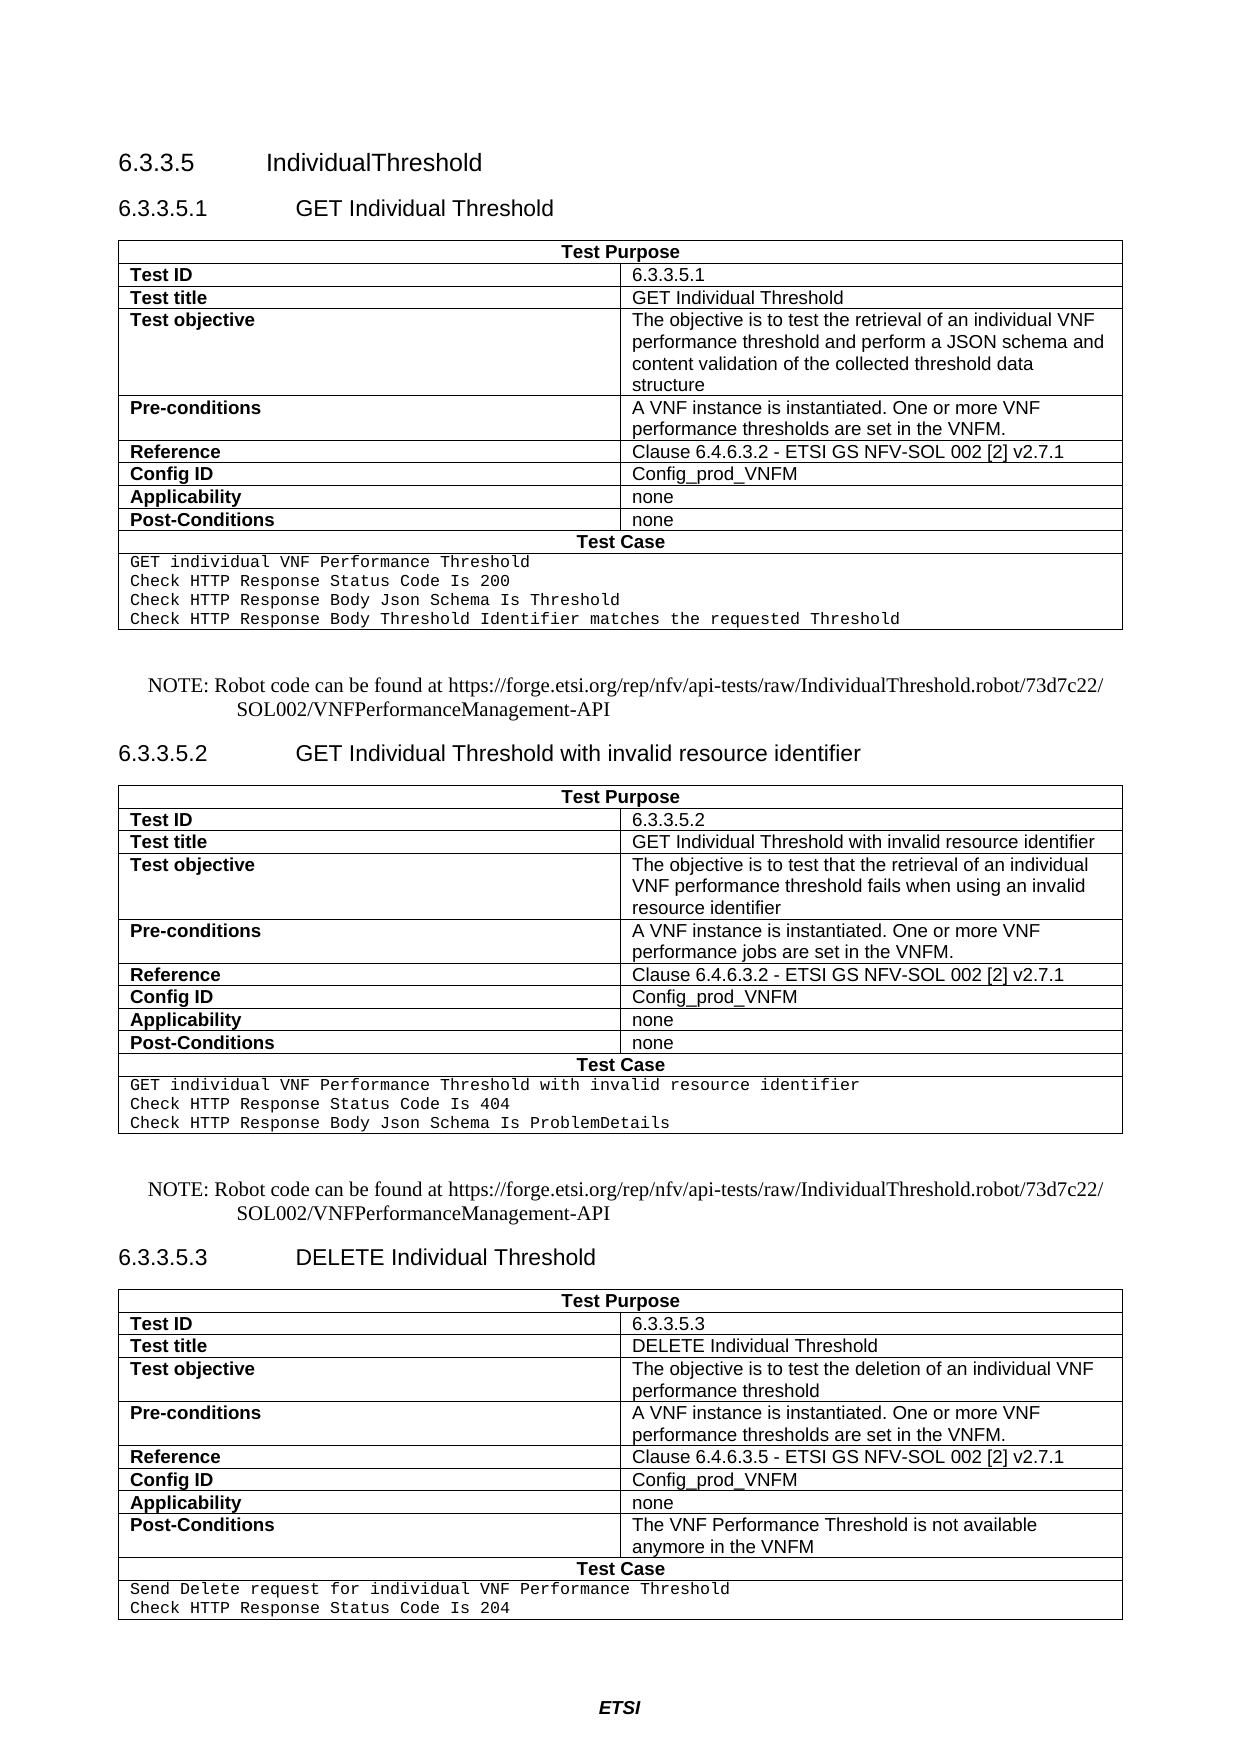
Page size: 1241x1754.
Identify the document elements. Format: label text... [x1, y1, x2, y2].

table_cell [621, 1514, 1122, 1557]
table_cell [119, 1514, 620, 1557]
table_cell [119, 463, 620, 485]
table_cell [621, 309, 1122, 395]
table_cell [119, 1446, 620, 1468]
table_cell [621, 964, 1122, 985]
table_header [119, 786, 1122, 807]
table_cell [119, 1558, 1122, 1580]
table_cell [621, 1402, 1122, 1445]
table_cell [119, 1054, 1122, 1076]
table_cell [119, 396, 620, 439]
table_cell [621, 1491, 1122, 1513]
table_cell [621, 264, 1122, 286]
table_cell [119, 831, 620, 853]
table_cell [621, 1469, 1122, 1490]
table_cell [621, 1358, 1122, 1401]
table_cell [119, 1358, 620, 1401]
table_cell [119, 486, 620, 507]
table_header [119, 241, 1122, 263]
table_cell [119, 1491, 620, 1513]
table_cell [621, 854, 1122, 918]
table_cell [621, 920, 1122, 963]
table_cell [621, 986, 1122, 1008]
text NOTE: Robot code can be found at https://forge.etsi.org/rep/nfv/api-tests/raw/IndividualThreshold.robot/73d7c22/SOL002/VNFPerformanceManagement-API [148, 673, 1122, 721]
subtitle 6.3.3.5.3 DELETE Individual Threshold [118, 1244, 1122, 1270]
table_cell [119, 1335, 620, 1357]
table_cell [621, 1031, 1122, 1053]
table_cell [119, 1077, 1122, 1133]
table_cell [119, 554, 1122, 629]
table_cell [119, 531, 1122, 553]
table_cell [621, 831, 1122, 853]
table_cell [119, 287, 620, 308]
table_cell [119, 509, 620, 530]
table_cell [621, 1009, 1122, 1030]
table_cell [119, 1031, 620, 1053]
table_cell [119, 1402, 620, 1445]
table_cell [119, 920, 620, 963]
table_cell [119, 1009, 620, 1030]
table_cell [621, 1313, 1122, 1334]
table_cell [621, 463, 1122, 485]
subtitle 6.3.3.5.2 GET Individual Threshold with invalid resource identifier [118, 740, 1122, 766]
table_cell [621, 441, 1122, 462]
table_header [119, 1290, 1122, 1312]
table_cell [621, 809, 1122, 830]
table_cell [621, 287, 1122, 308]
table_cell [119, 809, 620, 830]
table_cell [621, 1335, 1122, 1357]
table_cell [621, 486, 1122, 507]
text NOTE: Robot code can be found at https://forge.etsi.org/rep/nfv/api-tests/raw/IndividualThreshold.robot/73d7c22/SOL002/VNFPerformanceManagement-API [148, 1177, 1122, 1225]
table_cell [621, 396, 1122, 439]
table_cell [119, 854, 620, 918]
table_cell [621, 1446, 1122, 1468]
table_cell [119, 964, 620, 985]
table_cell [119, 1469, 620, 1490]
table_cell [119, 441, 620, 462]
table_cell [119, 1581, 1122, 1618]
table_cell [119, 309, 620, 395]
subtitle 6.3.3.5 IndividualThreshold [118, 148, 1122, 176]
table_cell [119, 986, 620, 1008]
subtitle 6.3.3.5.1 GET Individual Threshold [118, 195, 1122, 222]
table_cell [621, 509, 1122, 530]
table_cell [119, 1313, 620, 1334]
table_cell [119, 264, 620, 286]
